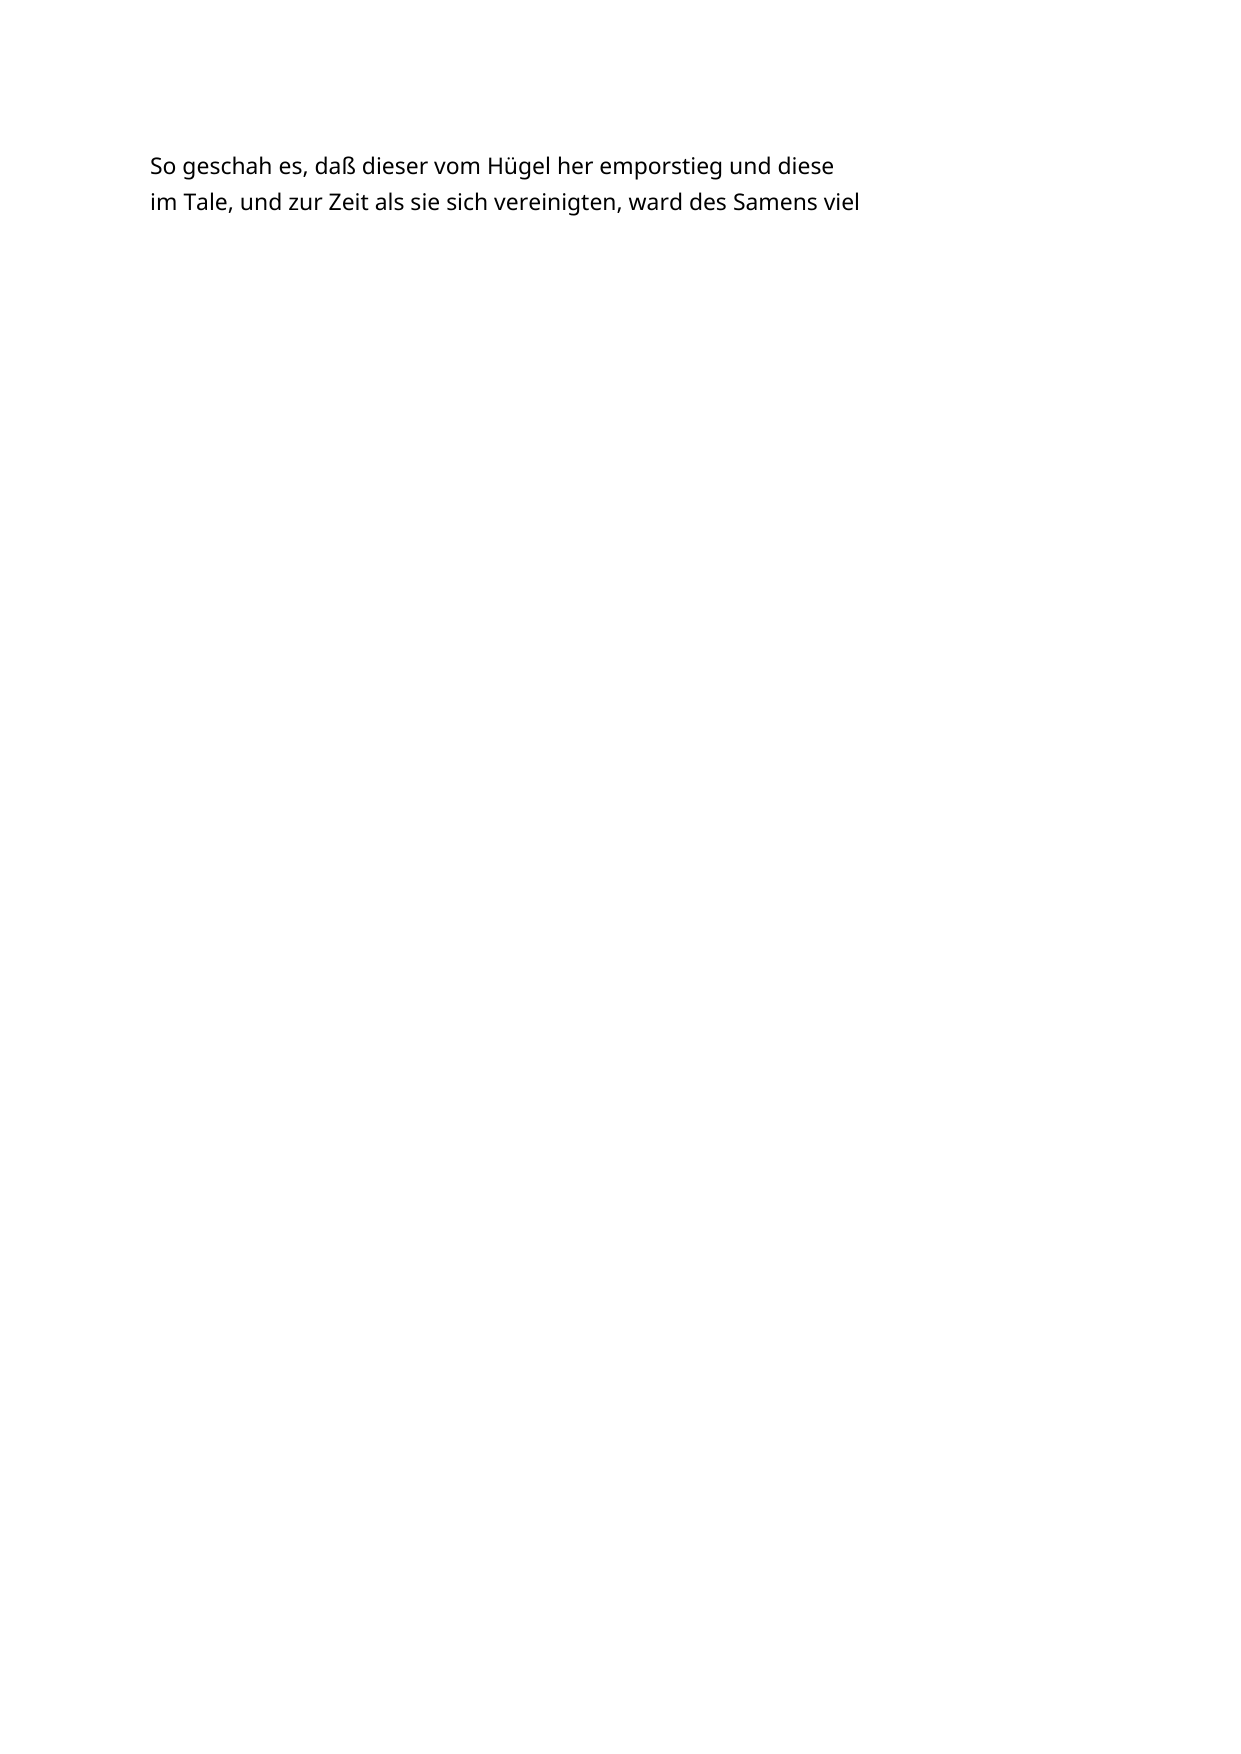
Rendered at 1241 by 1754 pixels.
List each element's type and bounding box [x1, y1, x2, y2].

text [150, 150, 1090, 217]
